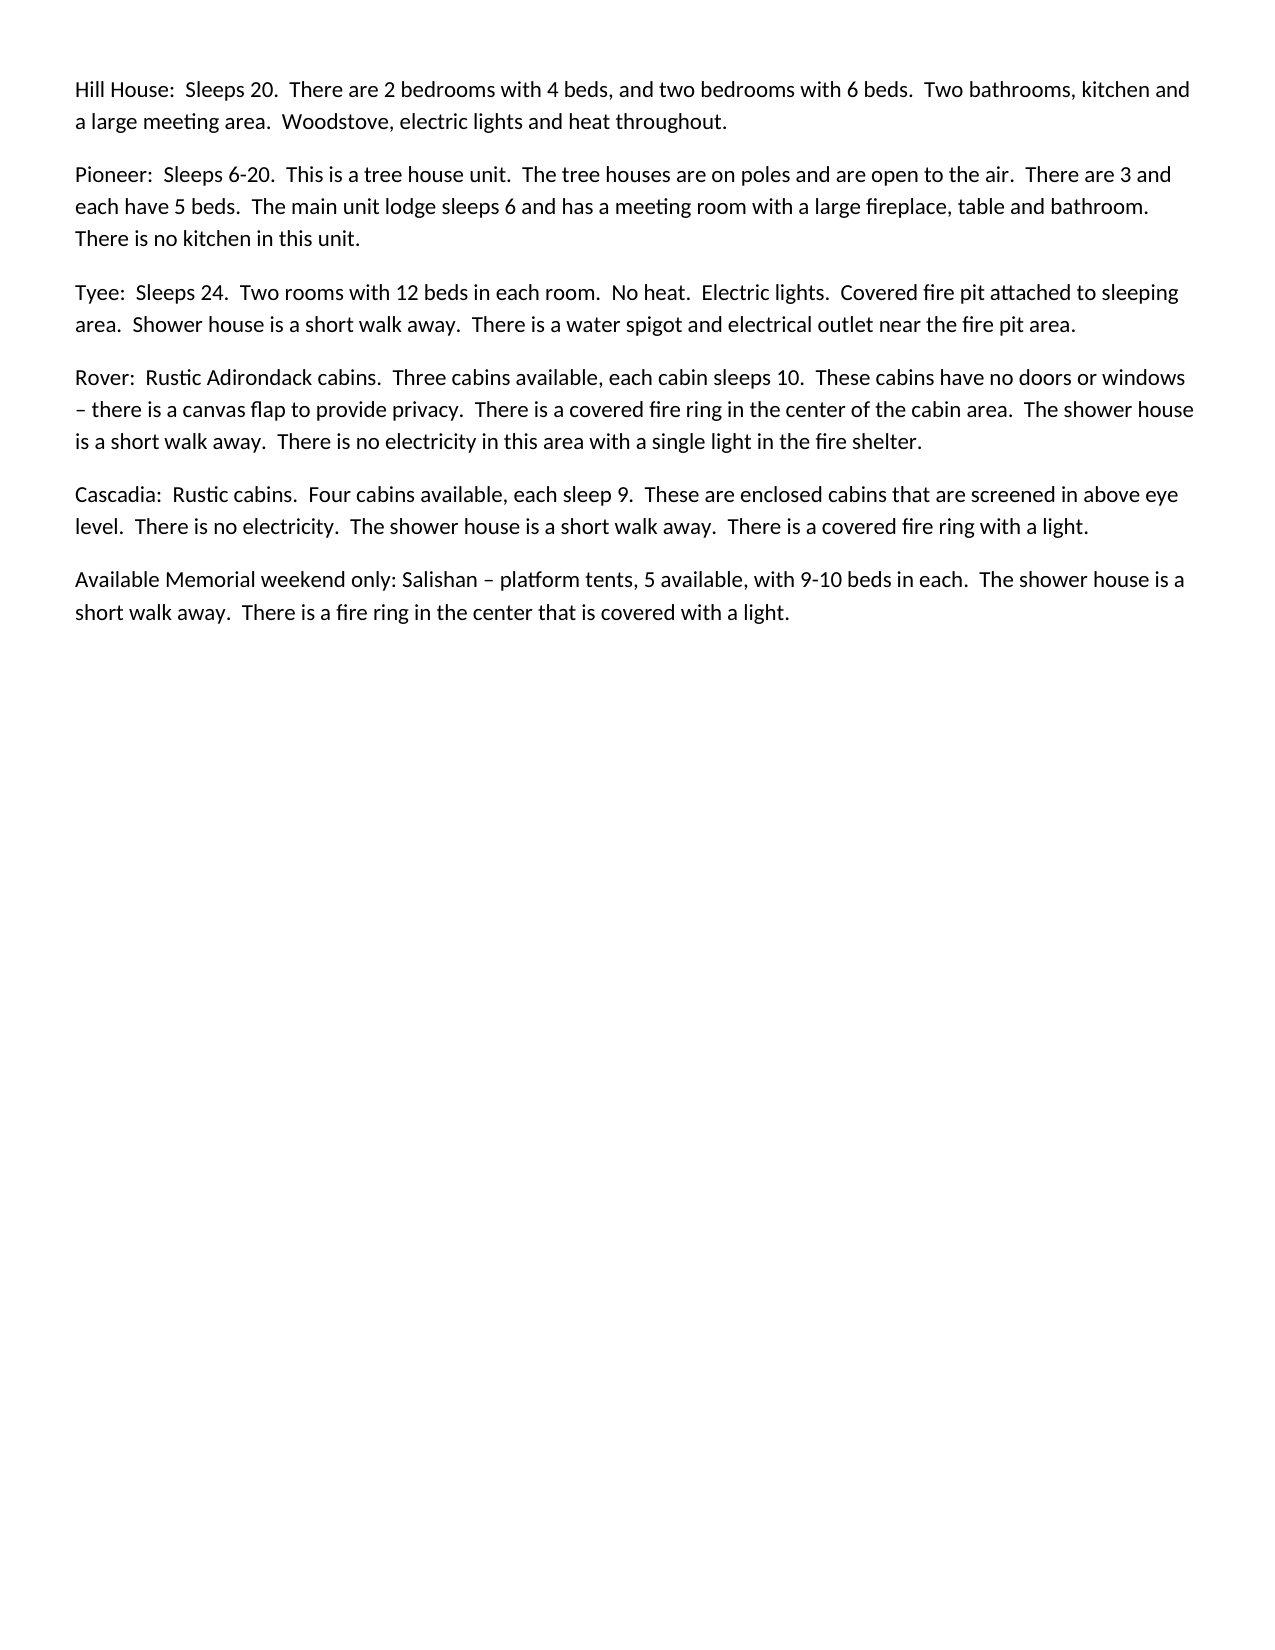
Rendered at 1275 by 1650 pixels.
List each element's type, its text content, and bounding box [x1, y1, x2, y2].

text Pioneer: Sleeps 6-20. This is a tree house unit. The tree houses are on poles and are open to the air. There are 3 and each have 5 beds. The main unit lodge sleeps 6 and has a meeting room with a large fireplace, table and bathroom. There is no kitchen in this unit. [75, 160, 1200, 253]
text Tyee: Sleeps 24. Two rooms with 12 beds in each room. No heat. Electric lights. Covered fire pit attached to sleeping area. Shower house is a short walk away. There is a water spigot and electrical outlet near the fire pit area. [75, 278, 1200, 338]
text Rover: Rustic Adirondack cabins. Three cabins available, each cabin sleeps 10. These cabins have no doors or windows – there is a canvas flap to provide privacy. There is a covered fire ring in the center of the cabin area. The shower house is a short walk away. There is no electricity in this area with a single light in the fire shelter. [75, 363, 1200, 455]
text Available Memorial weekend only: Salishan – platform tents, 5 available, with 9-10 beds in each. The shower house is a short walk away. There is a fire ring in the center that is covered with a light. [75, 565, 1200, 626]
text Hill House: Sleeps 20. There are 2 bedrooms with 4 beds, and two bedrooms with 6 beds. Two bathrooms, kitchen and a large meeting area. Woodstove, electric lights and heat throughout. [75, 75, 1200, 135]
text Cascadia: Rustic cabins. Four cabins available, each sleep 9. These are enclosed cabins that are screened in above eye level. There is no electricity. The shower house is a short walk away. There is a covered fire ring with a light. [75, 480, 1200, 540]
